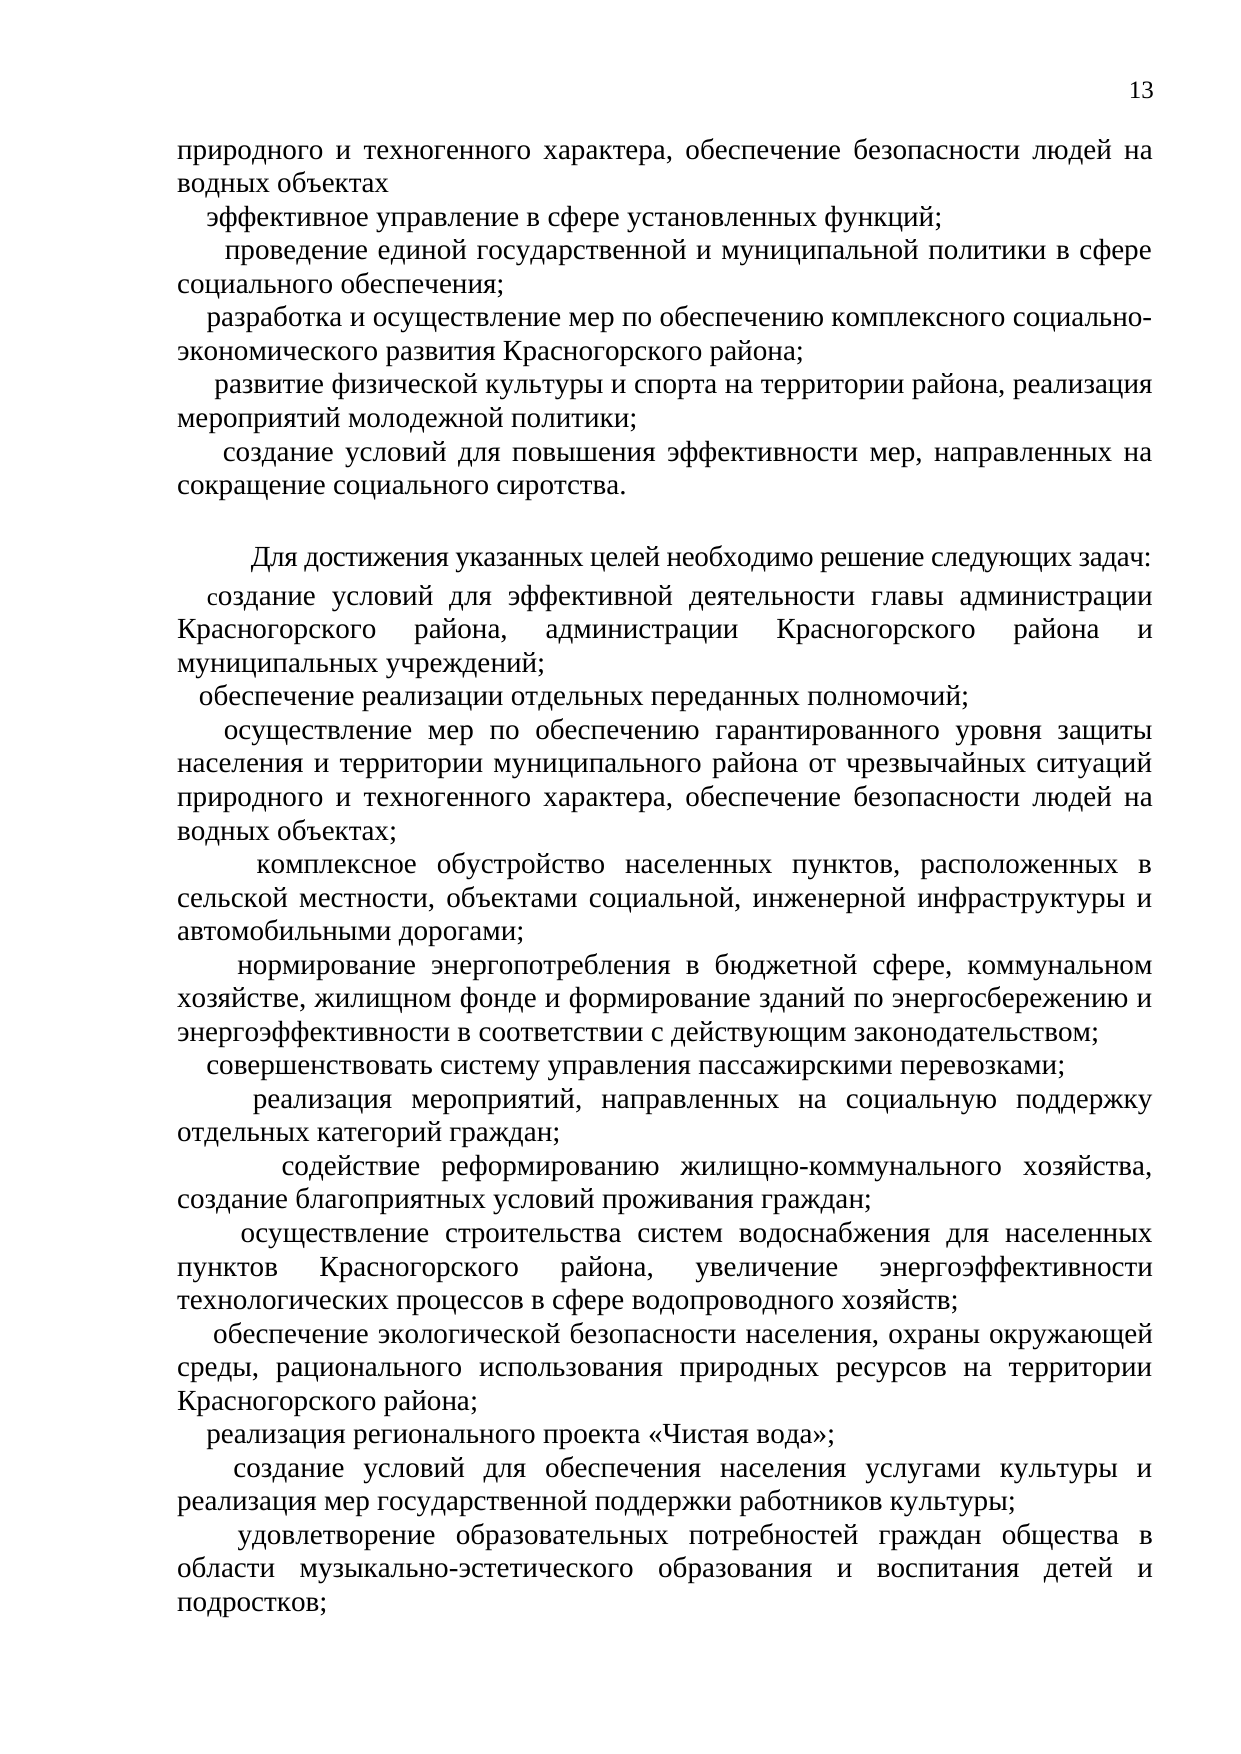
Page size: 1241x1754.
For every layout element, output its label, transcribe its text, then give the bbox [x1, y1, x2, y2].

title создание условий для повышения эффективности мер, направленных на сокращение социального сиротства. [177, 434, 1153, 501]
title эффективное управление в сфере установленных функций; [177, 199, 1153, 232]
title реализация регионального проекта «Чистая вода»; [177, 1416, 1153, 1450]
title создание условий для обеспечения населения услугами культуры и реализация мер государственной поддержки работников культуры; [177, 1450, 1153, 1517]
title содействие реформированию жилищно-коммунального хозяйства, создание благоприятных условий проживания граждан; [177, 1148, 1153, 1215]
title проведение единой государственной и муниципальной политики в сфере социального обеспечения; [177, 232, 1153, 299]
title удовлетворение образовательных потребностей граждан общества в области музыкально-эстетического образования и воспитания детей и подростков; [177, 1517, 1153, 1618]
title реализация мероприятий, направленных на социальную поддержку отдельных категорий граждан; [177, 1081, 1153, 1148]
title создание условий для эффективной деятельности главы администрации Красногорского района, администрации Красногорского района и муниципальных учреждений; [177, 578, 1153, 678]
text Для достижения указанных целей необходимо решение следующих задач: [177, 539, 1153, 573]
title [177, 132, 1153, 199]
title развитие физической культуры и спорта на территории района, реализация мероприятий молодежной политики; [177, 367, 1153, 434]
title разработка и осуществление мер по обеспечению комплексного социально-экономического развития Красногорского района; [177, 299, 1153, 367]
title комплексное обустройство населенных пунктов, расположенных в сельской местности, объектами социальной, инженерной инфраструктуры и автомобильными дорогами; [177, 846, 1153, 947]
title совершенствовать систему управления пассажирскими перевозками; [177, 1047, 1153, 1081]
title нормирование энергопотребления в бюджетной сфере, коммунальном хозяйстве, жилищном фонде и формирование зданий по энергосбережению и энергоэффективности в соответствии с действующим законодательством; [177, 947, 1153, 1047]
title обеспечение реализации отдельных переданных полномочий; [177, 678, 1153, 712]
title осуществление мер по обеспечению гарантированного уровня защиты населения и территории муниципального района от чрезвычайных ситуаций природного и техногенного характера, обеспечение безопасности людей на водных объектах; [177, 712, 1153, 846]
title обеспечение экологической безопасности населения, охраны окружающей среды, рационального использования природных ресурсов на территории Красногорского района; [177, 1316, 1153, 1416]
title осуществление строительства систем водоснабжения для населенных пунктов Красногорского района, увеличение энергоэффективности технологических процессов в сфере водопроводного хозяйств; [177, 1215, 1153, 1316]
